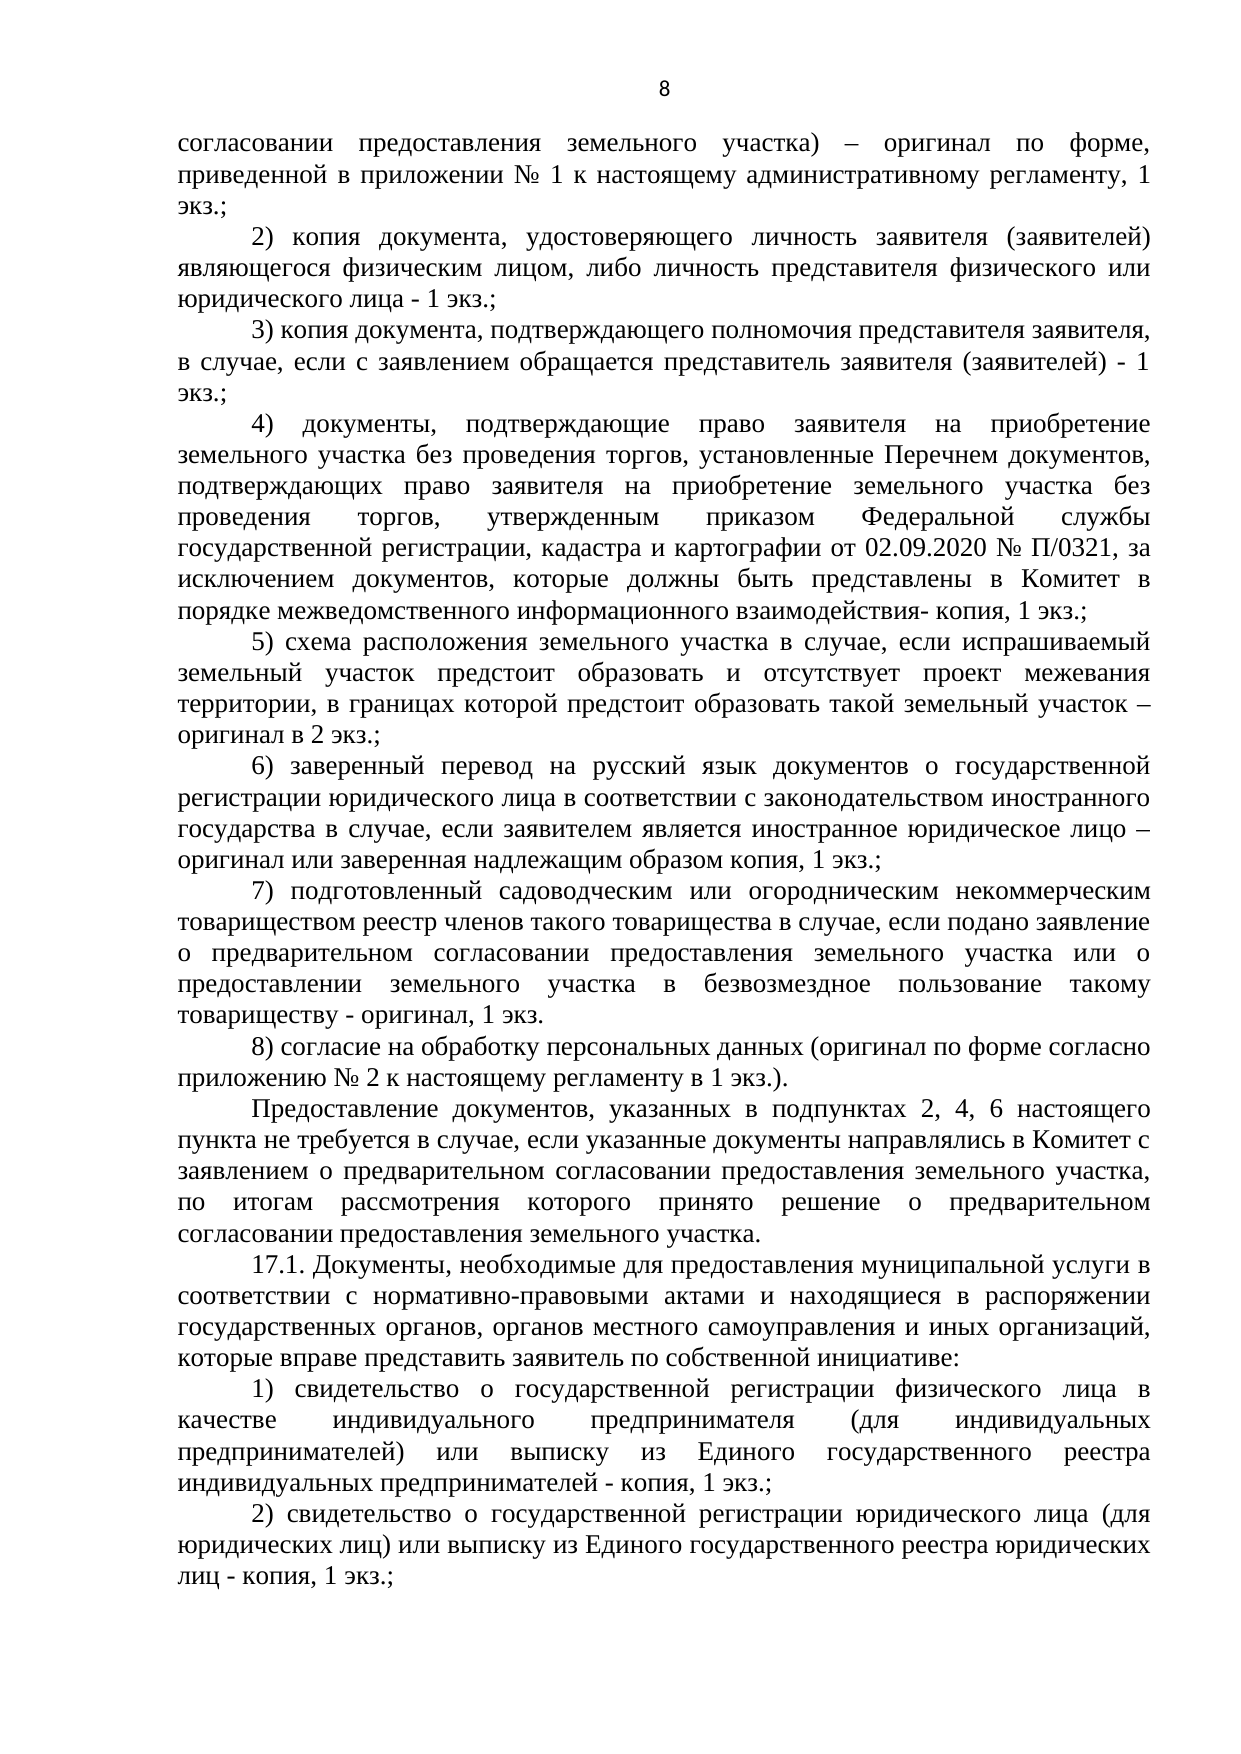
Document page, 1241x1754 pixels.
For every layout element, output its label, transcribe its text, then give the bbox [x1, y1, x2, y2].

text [177, 127, 1152, 220]
text 6) заверенный перевод на русский язык документов о государственной регистрации юридического лица в соответствии с законодательством иностранного государства в случае, если заявителем является иностранное юридическое лицо – оригинал или заверенная надлежащим образом копия, 1 экз.; [177, 749, 1152, 874]
text 2) копия документа, удостоверяющего личность заявителя (заявителей) являющегося физическим лицом, либо личность представителя физического или юридического лица - 1 экз.; [177, 220, 1152, 313]
text 5) схема расположения земельного участка в случае, если испрашиваемый земельный участок предстоит образовать и отсутствует проект межевания территории, в границах которой предстоит образовать такой земельный участок – оригинал в 2 экз.; [177, 625, 1152, 749]
text 2) свидетельство о государственной регистрации юридического лица (для юридических лиц) или выписку из Единого государственного реестра юридических лиц - копия, 1 экз.; [177, 1497, 1152, 1590]
text 4) документы, подтверждающие право заявителя на приобретение земельного участка без проведения торгов, установленные Перечнем документов, подтверждающих право заявителя на приобретение земельного участка без проведения торгов, утвержденным приказом Федеральной службы государственной регистрации, кадастра и картографии от 02.09.2020 № П/0321, за исключением документов, которые должны быть представлены в Комитет в порядке межведомственного информационного взаимодействия- копия, 1 экз.; [177, 407, 1152, 625]
text 8) согласие на обработку персональных данных (оригинал по форме согласно приложению № 2 к настоящему регламенту в 1 экз.). [177, 1030, 1152, 1092]
text Предоставление документов, указанных в подпунктах 2, 4, 6 настоящего пункта не требуется в случае, если указанные документы направлялись в Комитет с заявлением о предварительном согласовании предоставления земельного участка, по итогам рассмотрения которого принято решение о предварительном согласовании предоставления земельного участка. [177, 1092, 1152, 1248]
text 1) свидетельство о государственной регистрации физического лица в качестве индивидуального предпринимателя (для индивидуальных предпринимателей) или выписку из Единого государственного реестра индивидуальных предпринимателей - копия, 1 экз.; [177, 1372, 1152, 1497]
text 3) копия документа, подтверждающего полномочия представителя заявителя, в случае, если с заявлением обращается представитель заявителя (заявителей) - 1 экз.; [177, 313, 1152, 407]
text 17.1. Документы, необходимые для предоставления муниципальной услуги в соответствии с нормативно-правовыми актами и находящиеся в распоряжении государственных органов, органов местного самоуправления и иных организаций, которые вправе представить заявитель по собственной инициативе: [177, 1248, 1152, 1372]
text 7) подготовленный садоводческим или огородническим некоммерческим товариществом реестр членов такого товарищества в случае, если подано заявление о предварительном согласовании предоставления земельного участка или о предоставлении земельного участка в безвозмездное пользование такому товариществу - оригинал, 1 экз. [177, 874, 1152, 1030]
